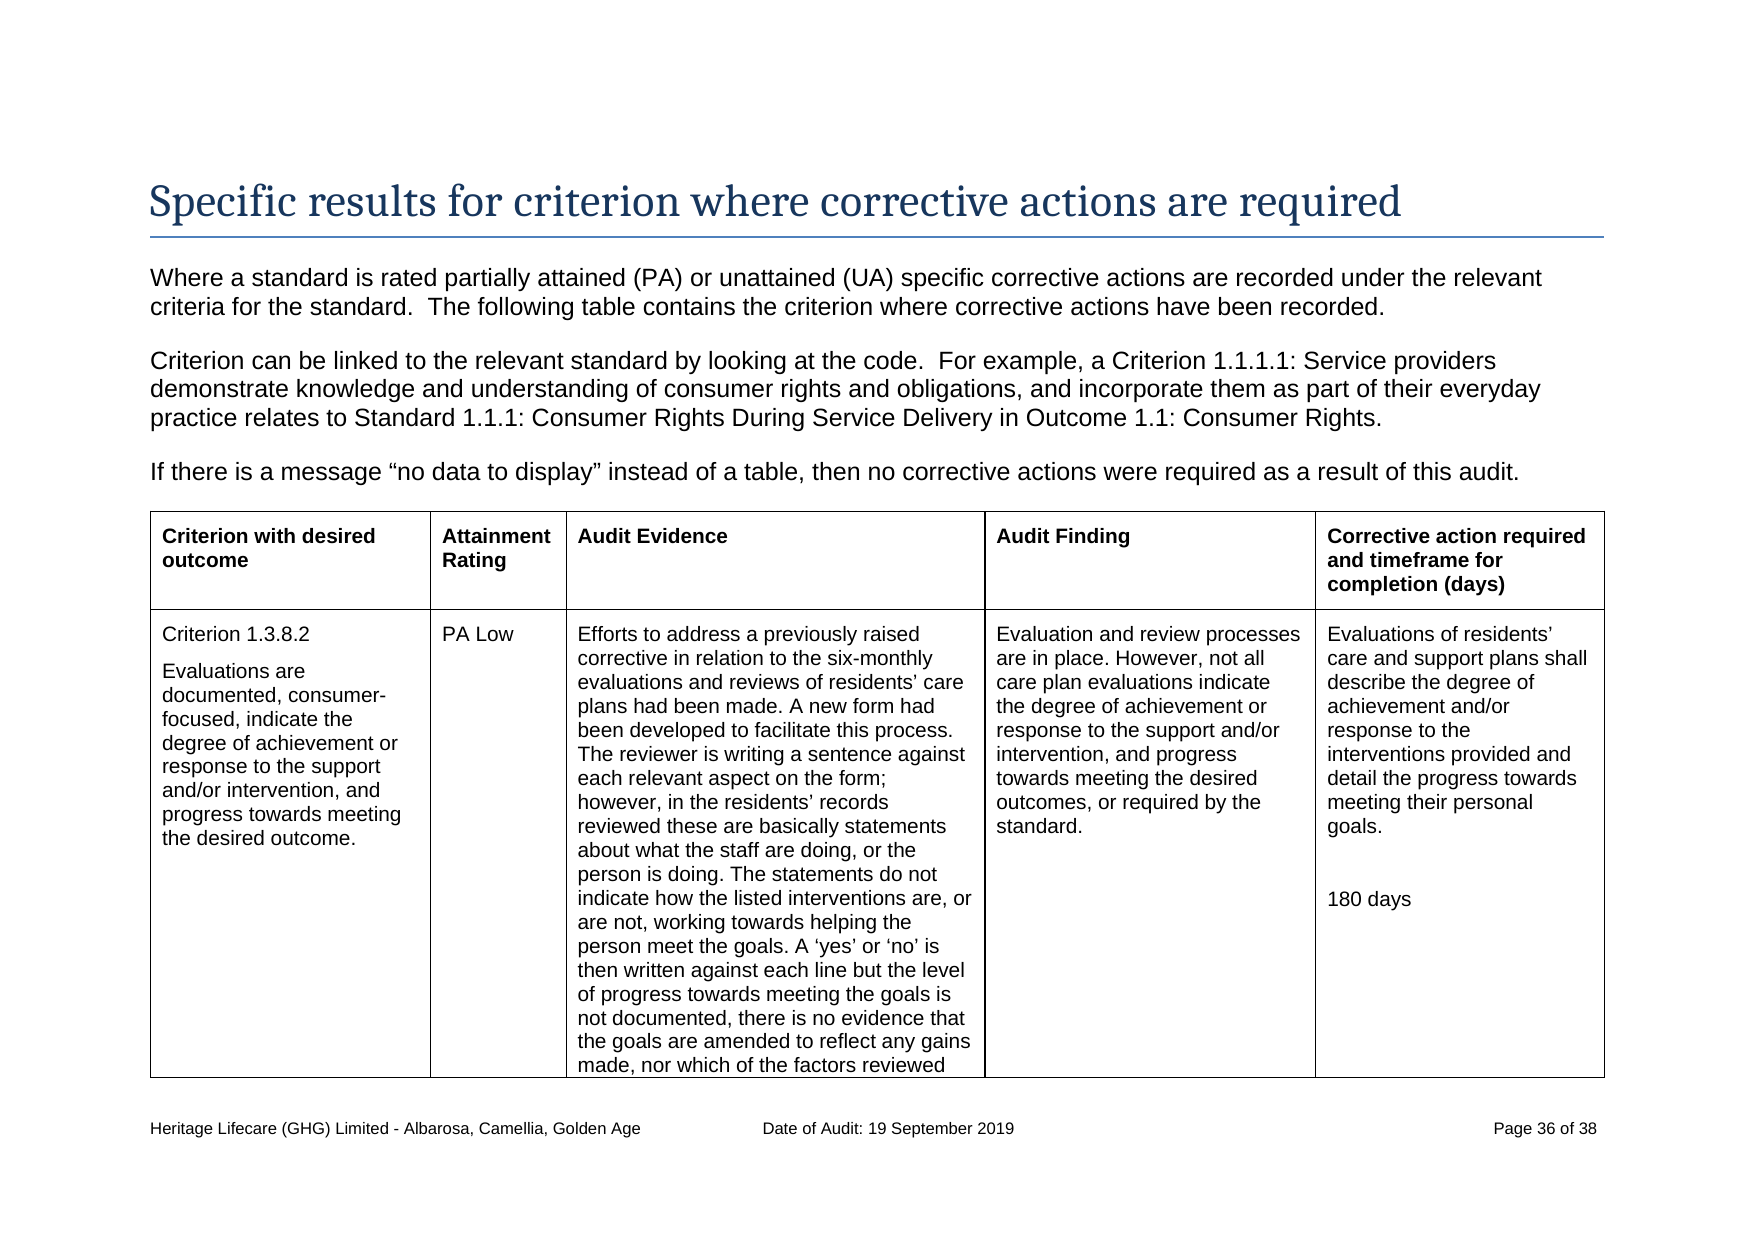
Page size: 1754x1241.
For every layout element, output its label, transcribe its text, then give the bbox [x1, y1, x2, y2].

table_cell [567, 610, 984, 1077]
text Criterion can be linked to the relevant standard by looking at the code. For example, a Criterion 1.1.1.1: Service providers demonstrate knowledge and understanding of consumer rights and obligations, and incorporate them as part of their everyday practice relates to Standard 1.1.1: Consumer Rights During Service Delivery in Outcome 1.1: Consumer Rights. [150, 346, 1604, 432]
table_header Attainment Rating [431, 512, 566, 608]
table_header Corrective action required and timeframe for completion (days) [1316, 512, 1604, 608]
text Where a standard is rated partially attained (PA) or unattained (UA) specific corrective actions are recorded under the relevant criteria for the standard. The following table contains the criterion where corrective actions have been recorded. [150, 263, 1604, 321]
text If there is a message “no data to display” instead of a table, then no corrective actions were required as a result of this audit. [150, 457, 1604, 486]
table_header Audit Evidence [567, 512, 984, 608]
table_header Criterion with desired outcome [151, 512, 430, 608]
table_header Audit Finding [986, 512, 1315, 608]
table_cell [986, 610, 1315, 1077]
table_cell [1316, 610, 1604, 1077]
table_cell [151, 610, 430, 1077]
table_cell PA Low [431, 610, 566, 1077]
subtitle Specific results for criterion where corrective actions are required [150, 175, 1604, 236]
